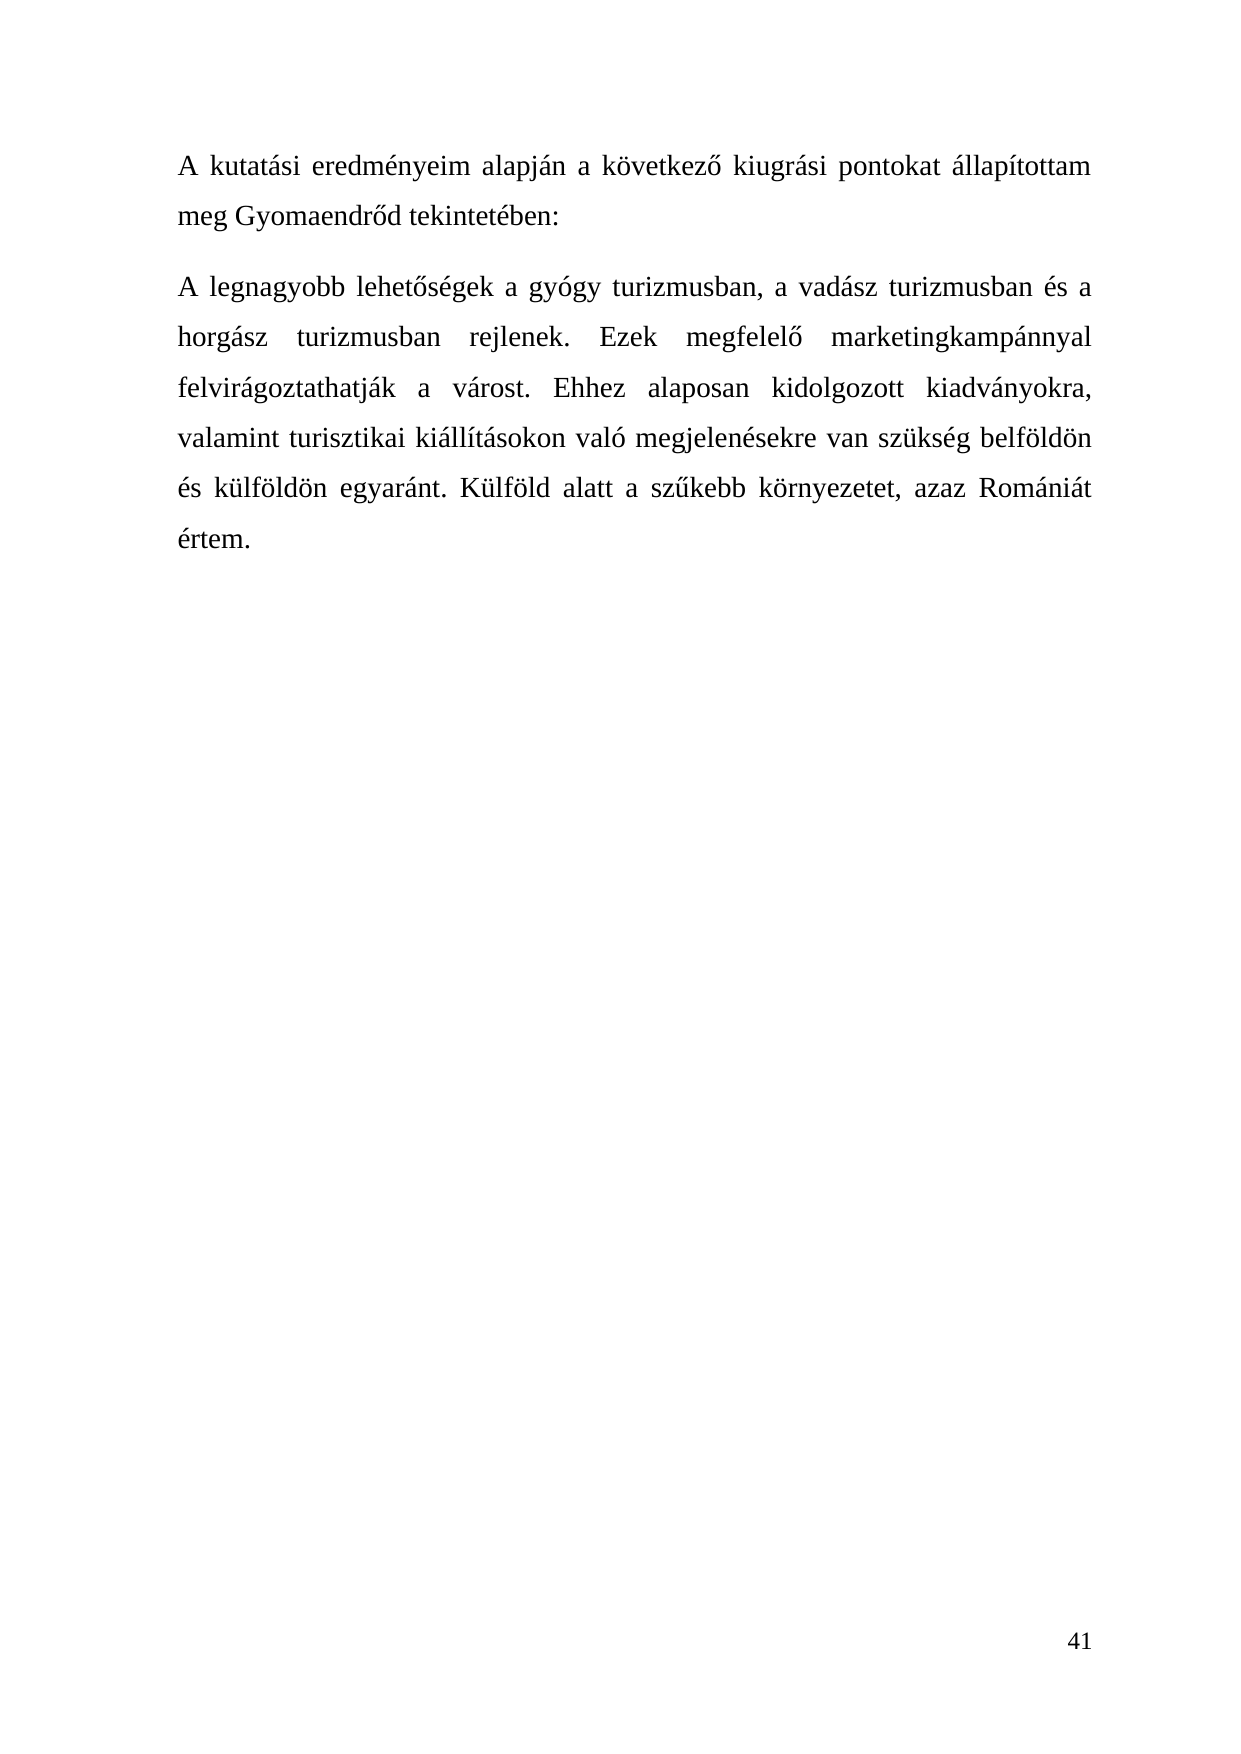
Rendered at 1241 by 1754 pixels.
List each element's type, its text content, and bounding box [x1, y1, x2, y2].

text A kutatási eredményeim alapján a következő kiugrási pontokat állapítottam meg Gyomaendrőd tekintetében: [177, 148, 1092, 232]
text A legnagyobb lehetőségek a gyógy turizmusban, a vadász turizmusban és a horgász turizmusban rejlenek. Ezek megfelelő marketingkampánnyal felvirágoztathatják a várost. Ehhez alaposan kidolgozott kiadványokra, valamint turisztikai kiállításokon való megjelenésekre van szükség belföldön és külföldön egyaránt. Külföld alatt a szűkebb környezetet, azaz Romániát értem. [177, 269, 1092, 554]
